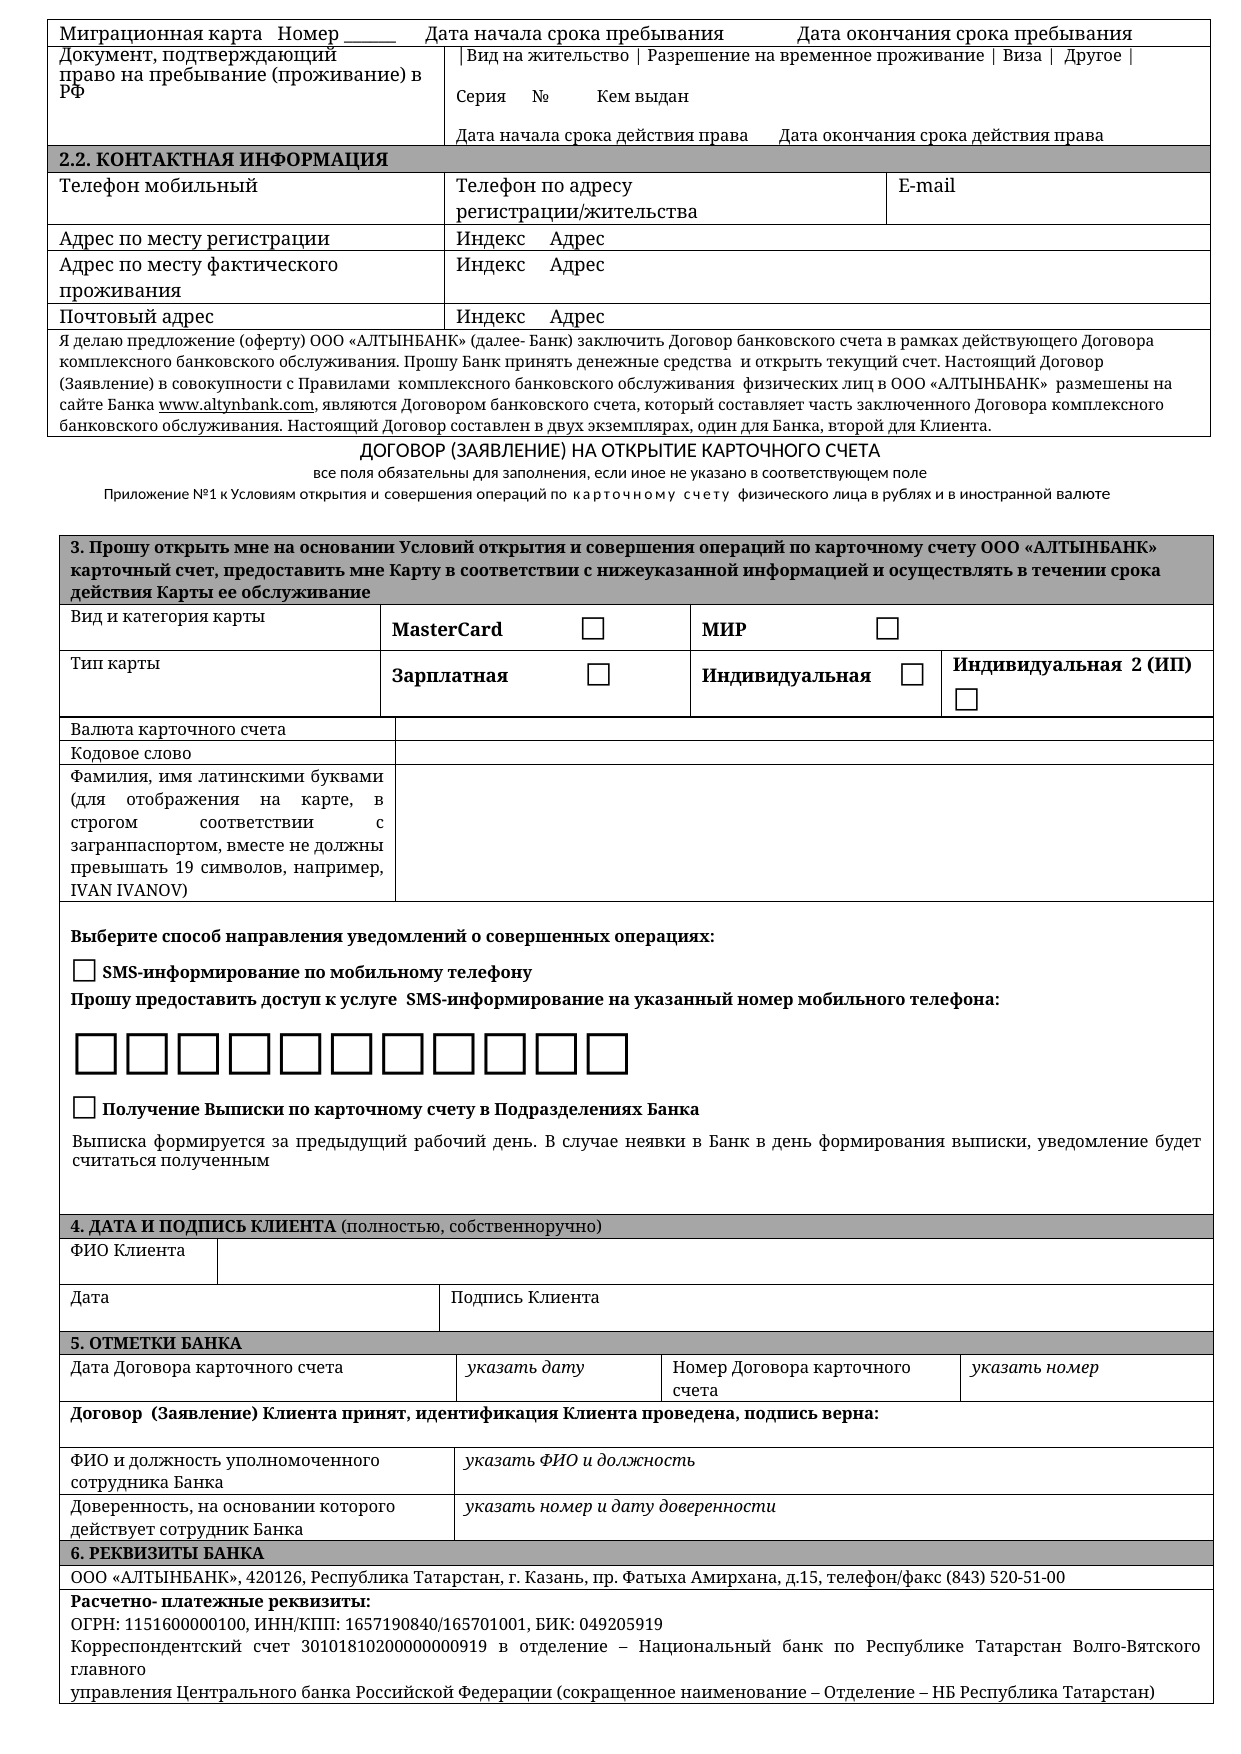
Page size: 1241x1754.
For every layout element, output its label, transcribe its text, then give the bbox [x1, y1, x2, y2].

table_cell Я делаю предложение (оферту) ООО «АЛТЫНБАНК» (далее- Банк) заключить Договор банковского счета в рамках действующего Договора комплексного банковского обслуживания. Прошу Банк принять денежные средства и открыть текущий счет. Настоящий Договор (Заявление) в совокупности с Правилами комплексного банковского обслуживания физических лиц в ООО «АЛТЫНБАНК» размешены на сайте Банка www.altynbank.com, являются Договором банковского счета, который составляет часть заключенного Договора комплексного банковского обслуживания. Настоящий Договор составлен в двух экземплярах, один для Банка, второй для Клиента. [48, 330, 1210, 436]
table_cell ООО «АЛТЫНБАНК», 420126, Республика Татарстан, г. Казань, пр. Фатыха Амирхана, д.15, телефон/факс (843) 520-51-00 [60, 1566, 1213, 1588]
table_cell Миграционная карта Номер ______ Дата начала срока пребывания Дата окончания срока пребывания [48, 20, 1210, 46]
table_cell Индекс Адрес [445, 225, 1210, 250]
table_cell [218, 1239, 1213, 1284]
table_cell указать номер и дату доверенности [455, 1495, 1213, 1540]
table_cell Телефон мобильный [48, 173, 444, 224]
table_cell E-mail [887, 173, 1210, 224]
table_cell Индекс Адрес [445, 304, 1210, 329]
table_cell Вид и категория карты [60, 605, 380, 650]
text Приложение №1 к Условиям открытия и совершения операций по карточному счету физического лица в рублях и в иностранной валюте [59, 483, 1137, 534]
text ДОГОВОР (ЗАЯВЛЕНИЕ) НА ОТКРЫТИЕ КАРТОЧНОГО СЧЕТА [59, 437, 1181, 463]
table_cell [396, 741, 1213, 764]
table_cell указать номер [961, 1355, 1213, 1401]
text все поля обязательны для заполнения, если иное не указано в соответствующем поле [59, 463, 1181, 483]
table_cell Документ, подтверждающий право на пребывание (проживание) в РФ [48, 47, 444, 145]
table_cell Дата [60, 1285, 439, 1331]
table_cell Индивидуальная □ [691, 651, 941, 716]
table_cell [396, 718, 1213, 740]
table_cell Договор (Заявление) Клиента принят, идентификация Клиента проведена, подпись верна: [60, 1402, 1213, 1447]
table_cell ФИО Клиента [60, 1239, 217, 1284]
table_header 3. Прошу открыть мне на основании Условий открытия и совершения операций по карточному счету ООО «АЛТЫНБАНК» карточный счет, предоставить мне Карту в соответствии с нижеуказанной информацией и осуществлять в течении срока действия Карты ее обслуживание [60, 536, 1213, 604]
table_cell Почтовый адрес [48, 304, 444, 329]
table_cell Дата Договора карточного счета [60, 1355, 456, 1401]
table_cell Зарплатная □ [381, 651, 690, 716]
table_cell указать ФИО и должность [455, 1448, 1213, 1494]
table_cell |Вид на жительство | Разрешение на временное проживание | Виза | Другое | Серия № Кем выдан Дата начала срока действия права Дата окончания срока действия права [445, 47, 1210, 145]
table_cell Расчетно- платежные реквизиты: ОГРН: 1151600000100, ИНН/КПП: 1657190840/165701001, БИК: 049205919 Корреспондентский счет 30101810200000000919 в отделение – Национальный банк по Республике Татарстан Волго-Вятского главного управления Центрального банка Российской Федерации (сокращенное наименование – Отделение – НБ Республика Татарстан) [60, 1590, 1213, 1703]
table_cell MasterCard □ [381, 605, 690, 650]
table_cell Адрес по месту регистрации [48, 225, 444, 250]
table_cell Кодовое слово [60, 741, 395, 764]
table_cell Доверенность, на основании которого действует сотрудник Банка [60, 1495, 454, 1540]
table_cell Номер Договора карточного счета [662, 1355, 960, 1401]
table_cell 6. РЕКВИЗИТЫ БАНКА [60, 1541, 1213, 1565]
table_cell 4. ДАТА И ПОДПИСЬ КЛИЕНТА (полностью, собственноручно) [60, 1215, 1213, 1238]
table_cell Индекс Адрес [445, 251, 1210, 302]
table_cell Выберите способ направления уведомлений о совершенных операциях: □ SMS-информирование по мобильному телефону Прошу предоставить доступ к услуге SMS-информирование на указанный номер мобильного телефона: □□□□□□□□□□□ □ Получение Выписки по карточному счету в Подразделениях Банка Выписка формируется за предыдущий рабочий день. В случае неявки в Банк в день формирования выписки, уведомление будет считаться полученным [60, 902, 1213, 1214]
table_cell Адрес по месту фактического проживания [48, 251, 444, 302]
table_cell Фамилия, имя латинскими буквами (для отображения на карте, в строгом соответствии с загранпаспортом, вместе не должны превышать 19 символов, например, IVAN IVANOV) [60, 765, 395, 901]
table_cell Индивидуальная 2 (ИП) □ [942, 651, 1213, 716]
table_cell Валюта карточного счета [60, 718, 395, 740]
table_cell ФИО и должность уполномоченного сотрудника Банка [60, 1448, 454, 1494]
table_cell Телефон по адресу регистрации/жительства [445, 173, 886, 224]
table_cell указать дату [457, 1355, 661, 1401]
table_cell Подпись Клиента [440, 1285, 1213, 1331]
table_cell 2.2. КОНТАКТНАЯ ИНФОРМАЦИЯ [48, 146, 1210, 172]
table_cell [396, 765, 1213, 901]
table_cell МИР □ [691, 605, 1213, 650]
table_cell 5. ОТМЕТКИ БАНКА [60, 1332, 1213, 1354]
table_cell Тип карты [60, 651, 380, 716]
